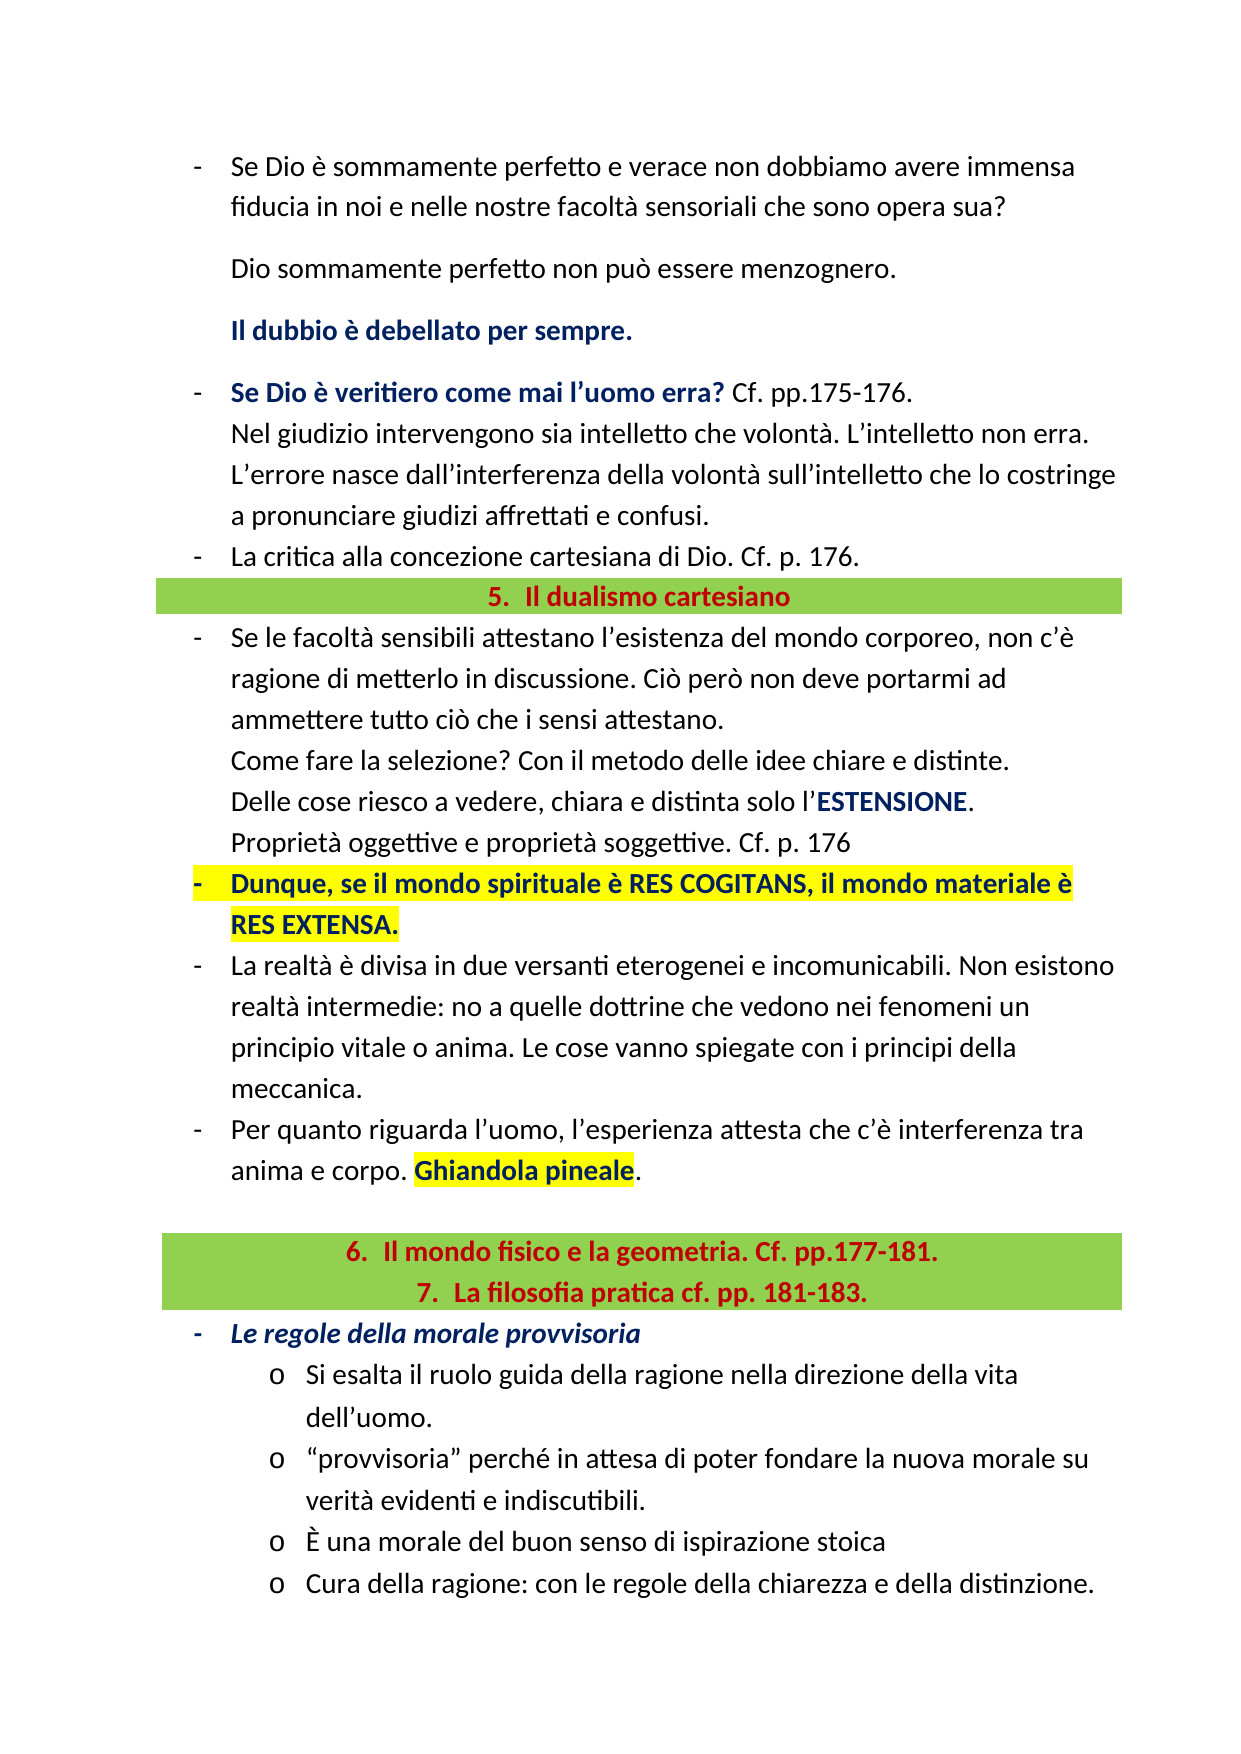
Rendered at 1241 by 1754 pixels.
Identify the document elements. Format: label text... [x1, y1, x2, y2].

list Se Dio è veritiero come mai l’uomo erra? Cf. pp.175-176. [193, 374, 1122, 409]
list La realtà è divisa in due versanti eterogenei e incomunicabili. Non esistono realtà intermedie: no a quelle dottrine che vedono nei fenomeni un principio vitale o anima. Le cose vanno spiegate con i principi della meccanica. [193, 947, 1122, 1105]
list Proprietà oggettive e proprietà soggettive. Cf. p. 176 [231, 824, 1122, 860]
text Il dubbio è debellato per sempre. [231, 312, 1122, 348]
list Delle cose riesco a vedere, chiara e distinta solo l’ESTENSIONE. [231, 783, 1122, 819]
list La filosofia pratica cf. pp. 181-183. [162, 1274, 1122, 1310]
list Nel giudizio intervengono sia intelletto che volontà. L’intelletto non erra. L’errore nasce dall’interferenza della volontà sull’intelletto che lo costringe a pronunciare giudizi affrettati e confusi. [231, 415, 1122, 532]
list Se le facoltà sensibili attestano l’esistenza del mondo corporeo, non c’è ragione di metterlo in discussione. Ciò però non deve portarmi ad ammettere tutto ciò che i sensi attestano. [193, 619, 1122, 737]
list Per quanto riguarda l’uomo, l’esperienza attesta che c’è interferenza tra anima e corpo. Ghiandola pineale. [193, 1111, 1122, 1187]
list “provvisoria” perché in attesa di poter fondare la nuova morale su verità evidenti e indiscutibili. [268, 1440, 1122, 1518]
list Si esalta il ruolo guida della ragione nella direzione della vita dell’uomo. [268, 1356, 1122, 1434]
list Come fare la selezione? Con il metodo delle idee chiare e distinte. [231, 742, 1122, 778]
list Il mondo fisico e la geometria. Cf. pp.177-181. [162, 1233, 1122, 1269]
list È una morale del buon senso di ispirazione stoica [268, 1523, 1122, 1560]
list Se Dio è sommamente perfetto e verace non dobbiamo avere immensa fiducia in noi e nelle nostre facoltà sensoriali che sono opera sua? [193, 148, 1122, 224]
list Dunque, se il mondo spirituale è RES COGITANS, il mondo materiale è RES EXTENSA. [193, 865, 1122, 942]
list Cura della ragione: con le regole della chiarezza e della distinzione. [268, 1566, 1122, 1603]
text Dio sommamente perfetto non può essere menzognero. [231, 250, 1122, 286]
list Le regole della morale provvisoria [193, 1315, 1122, 1351]
list Il dualismo cartesiano [156, 578, 1122, 614]
list La critica alla concezione cartesiana di Dio. Cf. p. 176. [193, 538, 1122, 573]
